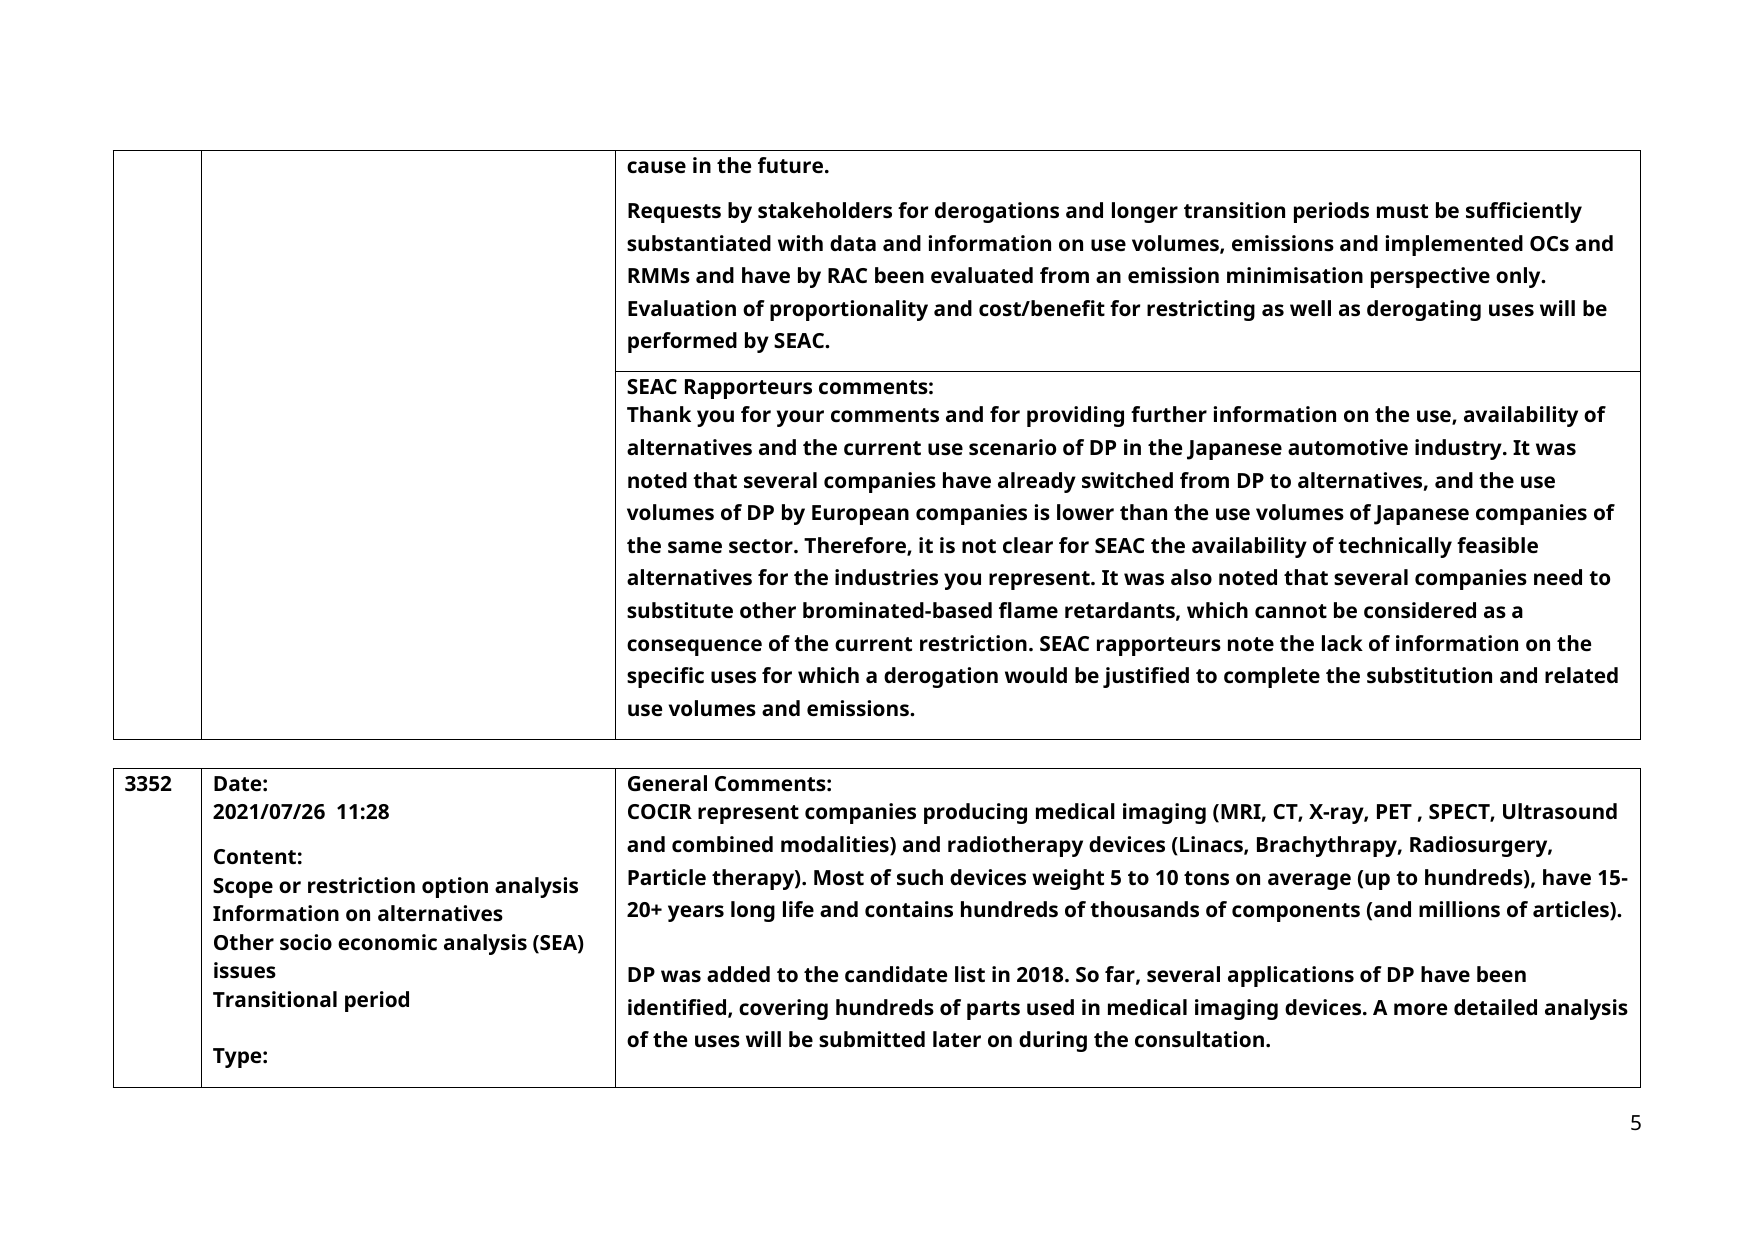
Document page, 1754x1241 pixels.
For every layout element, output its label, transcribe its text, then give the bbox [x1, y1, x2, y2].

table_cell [616, 151, 1640, 371]
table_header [202, 769, 615, 1087]
table_cell SEAC Rapporteurs comments: Thank you for your comments and for providing further information on the use, availability of alternatives and the current use scenario of DP in the Japanese automotive industry. It was noted that several companies have already switched from DP to alternatives, and the use volumes of DP by European companies is lower than the use volumes of Japanese companies of the same sector. Therefore, it is not clear for SEAC the availability of technically feasible alternatives for the industries you represent. It was also noted that several companies need to substitute other brominated-based flame retardants, which cannot be considered as a consequence of the current restriction. SEAC rapporteurs note the lack of information on the specific uses for which a derogation would be justified to complete the substitution and related use volumes and emissions. [616, 372, 1640, 738]
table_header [616, 769, 1640, 1087]
table_header 3352 [114, 769, 201, 1087]
